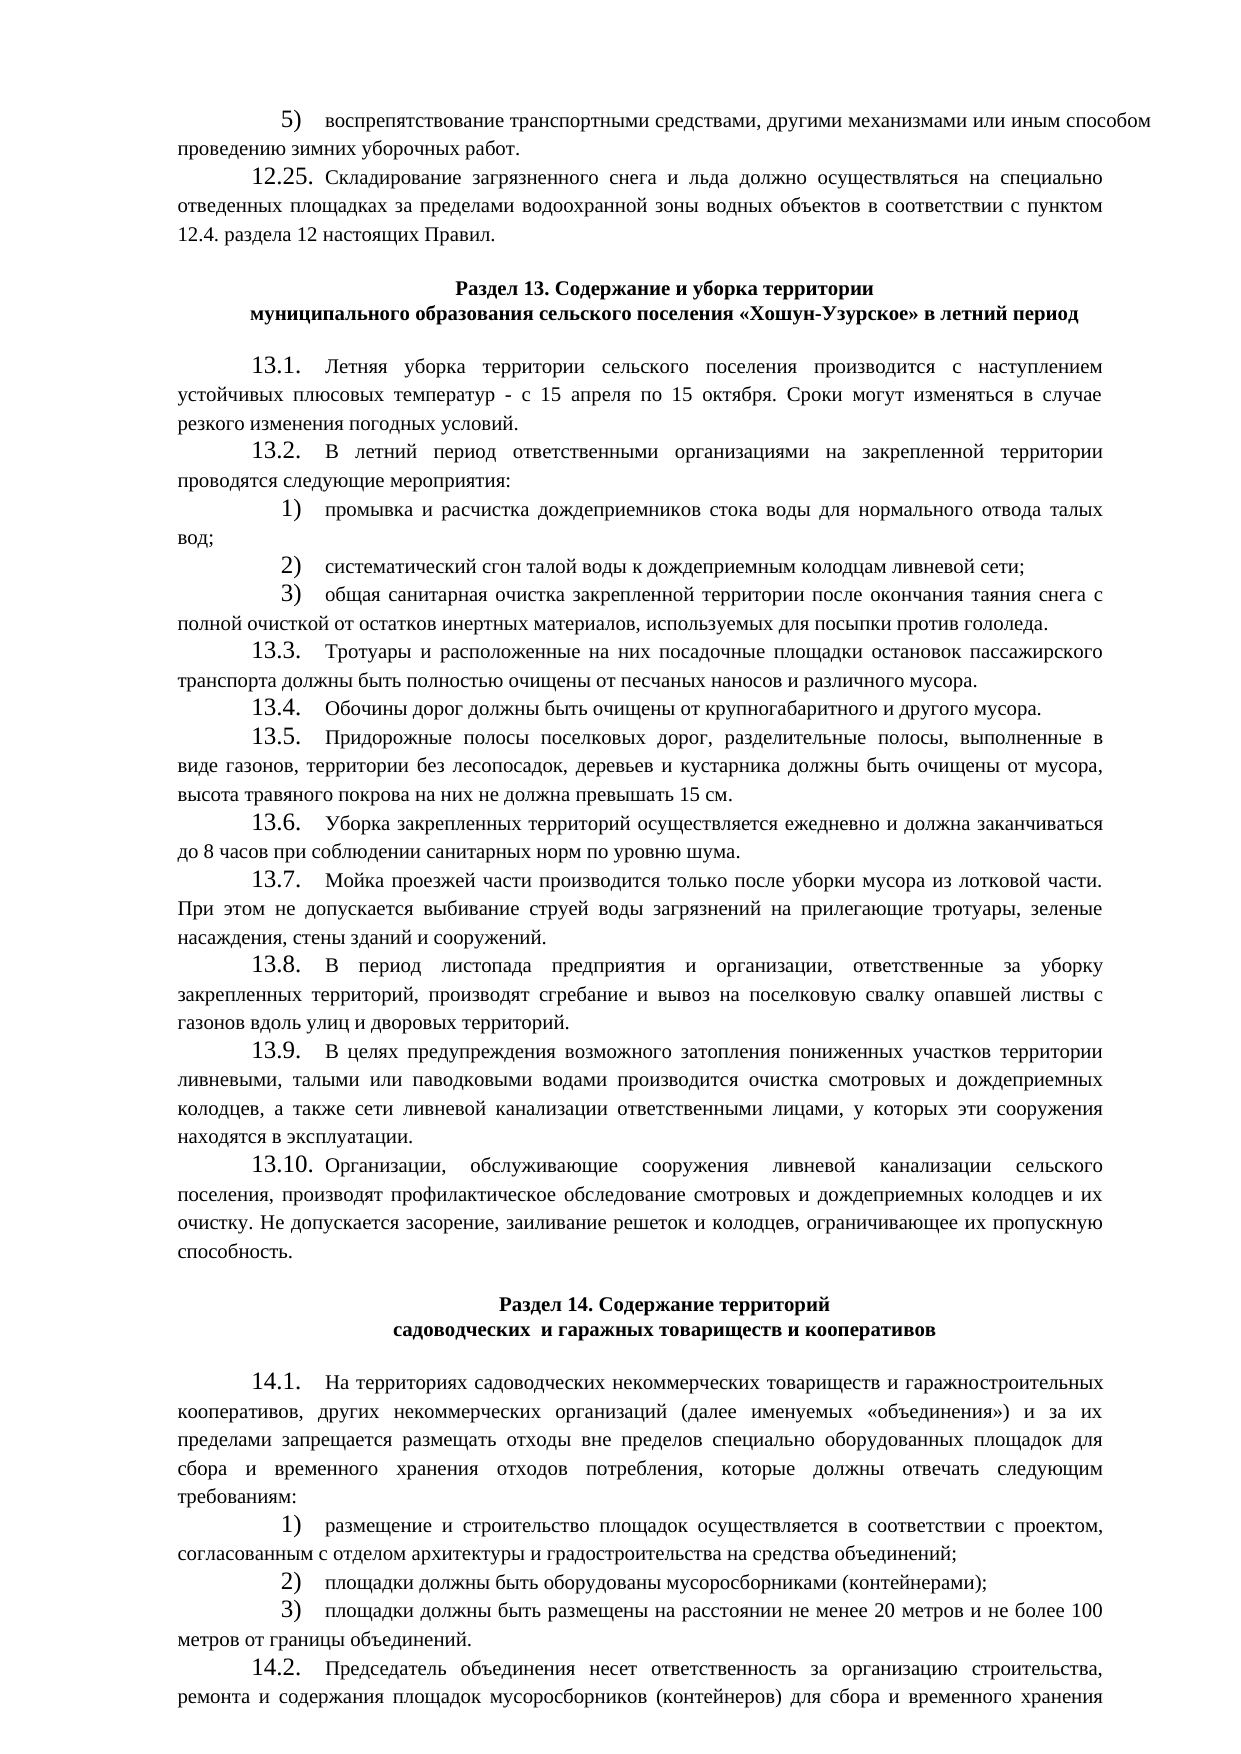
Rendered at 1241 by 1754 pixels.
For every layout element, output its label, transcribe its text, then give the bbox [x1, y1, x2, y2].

list систематический сгон талой воды к дождеприемным колодцам ливневой сети; [177, 550, 1152, 579]
text муниципального образования сельского поселения «Хошун-Узурское» в летний период [177, 301, 1152, 326]
text Раздел 14. Содержание территорий [177, 1292, 1152, 1317]
list Придорожные полосы поселковых дорог, разделительные полосы, выполненные в виде газонов, территории без лесопосадок, деревьев и кустарника должны быть очищены от мусора, высота травяного покрова на них не должна превышать 15 см. [177, 722, 1104, 807]
text Раздел 13. Содержание и уборка территории [177, 276, 1152, 301]
text садоводческих и гаражных товариществ и кооперативов [177, 1317, 1152, 1342]
list В летний период ответственными организациями на закрепленной территории проводятся следующие мероприятия: [177, 436, 1104, 493]
list размещение и строительство площадок осуществляется в соответствии с проектом, согласованным с отделом архитектуры и градостроительства на средства объединений; [177, 1509, 1104, 1566]
list На территориях садоводческих некоммерческих товариществ и гаражностроительных кооперативов, других некоммерческих организаций (далее именуемых «объединения») и за их пределами запрещается размещать отходы вне пределов специально оборудованных площадок для сбора и временного хранения отходов потребления, которые должны отвечать следующим требованиям: [177, 1367, 1104, 1509]
list промывка и расчистка дождеприемников стока воды для нормального отвода талых вод; [177, 493, 1104, 550]
list Складирование загрязненного снега и льда должно осуществляться на специально отведенных площадках за пределами водоохранной зоны водных объектов в соответствии с пунктом 12.4. раздела 12 настоящих Правил. [177, 161, 1104, 247]
list В период листопада предприятия и организации, ответственные за уборку закрепленных территорий, производят сгребание и вывоз на поселковую свалку опавшей листвы с газонов вдоль улиц и дворовых территорий. [177, 950, 1104, 1036]
list Тротуары и расположенные на них посадочные площадки остановок пассажирского транспорта должны быть полностью очищены от песчаных наносов и различного мусора. [177, 636, 1104, 693]
list воспрепятствование транспортными средствами, другими механизмами или иным способом проведению зимних уборочных работ. [177, 104, 1152, 161]
list Мойка проезжей части производится только после уборки мусора из лотковой части. При этом не допускается выбивание струей воды загрязнений на прилегающие тротуары, зеленые насаждения, стены зданий и сооружений. [177, 864, 1104, 950]
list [177, 1652, 1104, 1709]
list Организации, обслуживающие сооружения ливневой канализации сельского поселения, производят профилактическое обследование смотровых и дождеприемных колодцев и их очистку. Не допускается засорение, заиливание решеток и колодцев, ограничивающее их пропускную способность. [177, 1150, 1104, 1264]
list В целях предупреждения возможного затопления пониженных участков территории ливневыми, талыми или паводковыми водами производится очистка смотровых и дождеприемных колодцев, а также сети ливневой канализации ответственными лицами, у которых эти сооружения находятся в эксплуатации. [177, 1036, 1104, 1150]
list общая санитарная очистка закрепленной территории после окончания таяния снега с полной очисткой от остатков инертных материалов, используемых для посыпки против гололеда. [177, 579, 1104, 636]
list площадки должны быть оборудованы мусоросборниками (контейнерами); [177, 1566, 1152, 1595]
list площадки должны быть размещены на расстоянии не менее 20 метров и не более 100 метров от границы объединений. [177, 1595, 1104, 1652]
list Летняя уборка территории сельского поселения производится с наступлением устойчивых плюсовых температур - с 15 апреля по 15 октября. Сроки могут изменяться в случае резкого изменения погодных условий. [177, 351, 1104, 436]
list Обочины дорог должны быть очищены от крупногабаритного и другого мусора. [177, 693, 1152, 722]
list Уборка закрепленных территорий осуществляется ежедневно и должна заканчиваться до 8 часов при соблюдении санитарных норм по уровню шума. [177, 807, 1104, 864]
